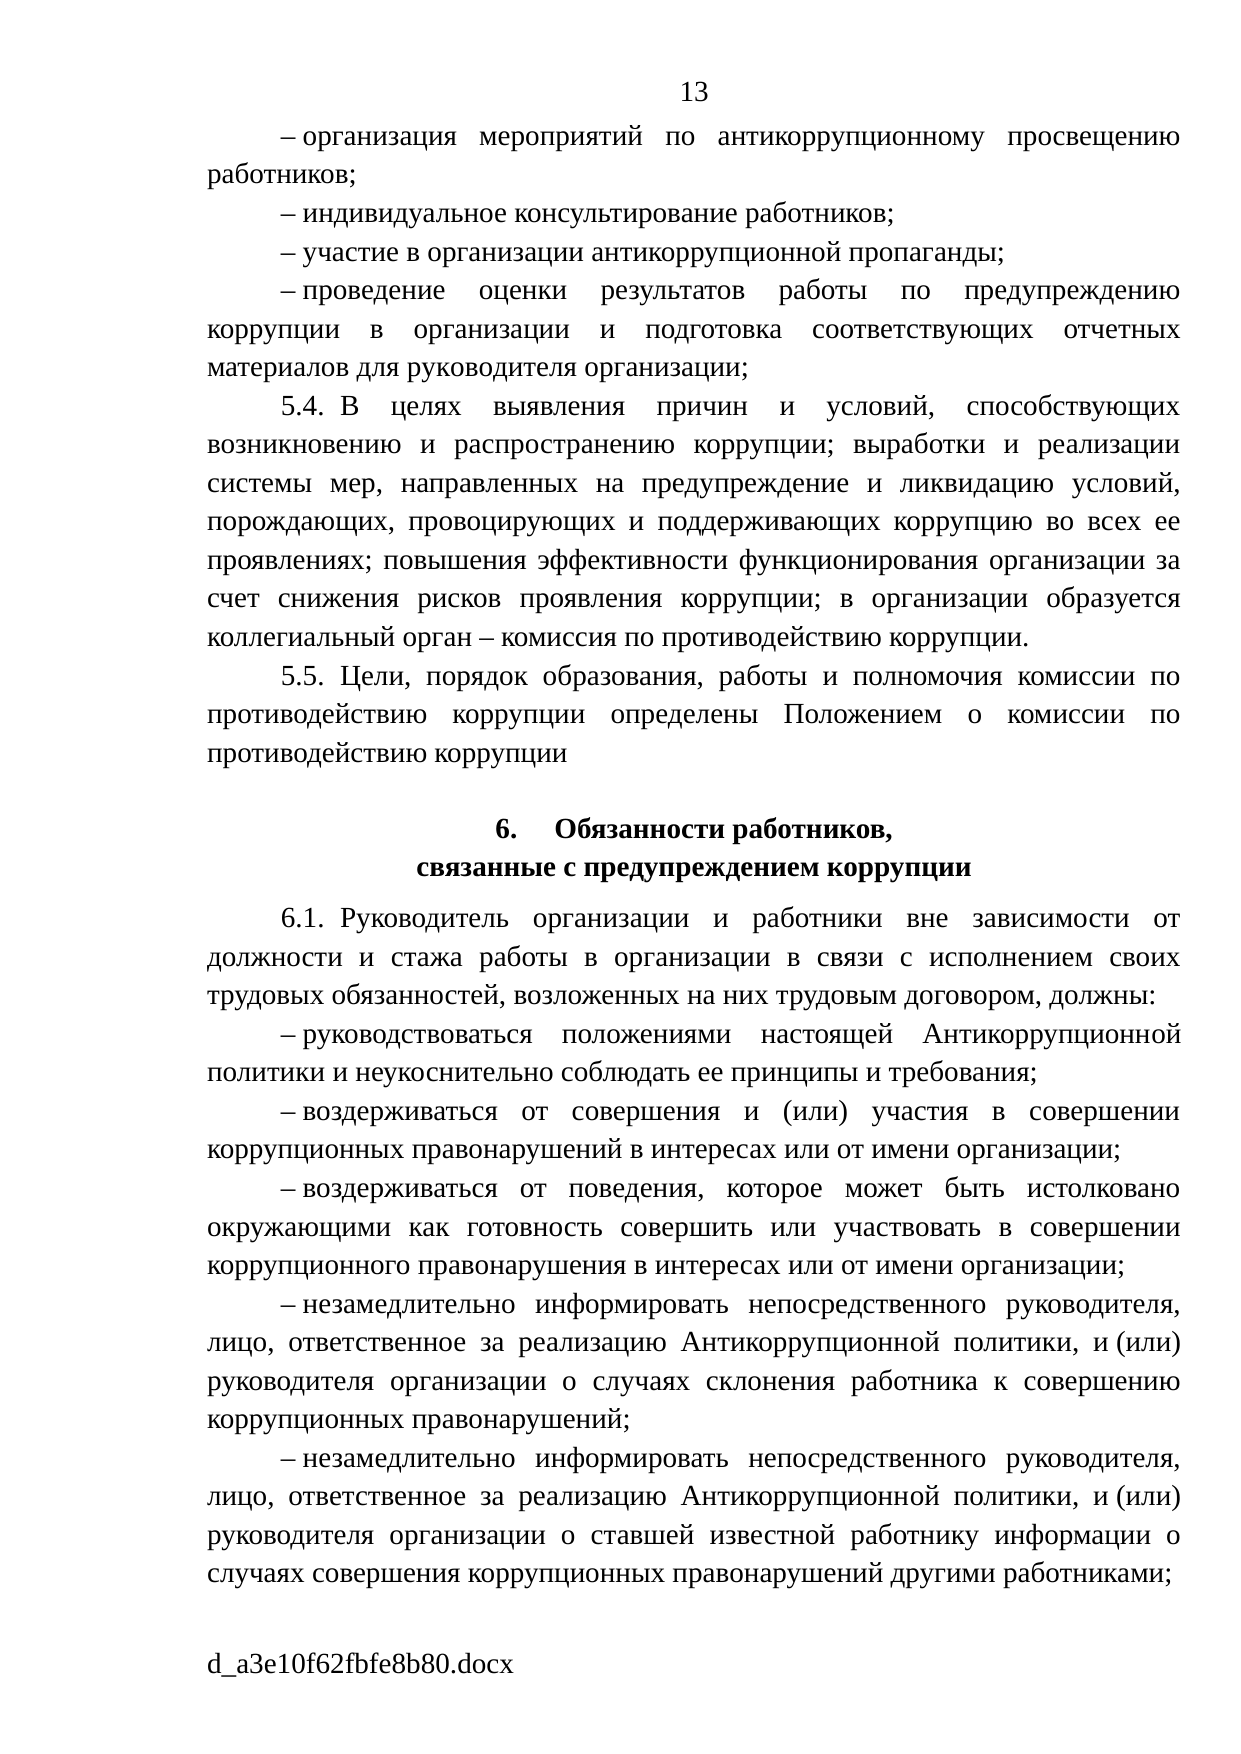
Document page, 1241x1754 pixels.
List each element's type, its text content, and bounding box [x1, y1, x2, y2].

list Цели, порядок образования, работы и полномочия комиссии по противодействию коррупции определены Положением о комиссии по противодействию коррупции [207, 658, 1181, 768]
list Обязанности работников, связанные с предупреждением коррупции [207, 811, 1181, 883]
text – организация мероприятий по антикоррупционному просвещению работников; [207, 118, 1181, 190]
text – воздерживаться от поведения, которое может быть истолковано окружающими как готовность совершить или участвовать в совершении коррупционного правонарушения в интересах или от имени организации; [207, 1170, 1181, 1281]
list Руководитель организации и работники вне зависимости от должности и стажа работы в организации в связи с исполнением своих трудовых обязанностей, возложенных на них трудовым договором, должны: [207, 900, 1181, 1011]
text – проведение оценки результатов работы по предупреждению коррупции в организации и подготовка соответствующих отчетных материалов для руководителя организации; [207, 272, 1181, 383]
list В целях выявления причин и условий, способствующих возникновению и распространению коррупции; выработки и реализации системы мер, направленных на предупреждение и ликвидацию условий, порождающих, провоцирующих и поддерживающих коррупцию во всех ее проявлениях; повышения эффективности функционирования организации за счет снижения рисков проявления коррупции; в организации образуется коллегиальный орган – комиссия по противодействию коррупции. [207, 388, 1181, 653]
text – воздерживаться от совершения и (или) участия в совершении коррупционных правонарушений в интересах или от имени организации; [207, 1093, 1181, 1165]
text – незамедлительно информировать непосредственного руководителя, лицо, ответственное за реализацию Антикоррупционной политики, и (или) руководителя организации о ставшей известной работнику информации о случаях совершения коррупционных правонарушений другими работниками; [207, 1440, 1181, 1589]
text – руководствоваться положениями настоящей Антикоррупционной политики и неукоснительно соблюдать ее принципы и требования; [207, 1016, 1181, 1088]
text – незамедлительно информировать непосредственного руководителя, лицо, ответственное за реализацию Антикоррупционной политики, и (или) руководителя организации о случаях склонения работника к совершению коррупционных правонарушений; [207, 1286, 1181, 1435]
text – индивидуальное консультирование работников; [207, 195, 1181, 229]
text – участие в организации антикоррупционной пропаганды; [207, 234, 1181, 267]
